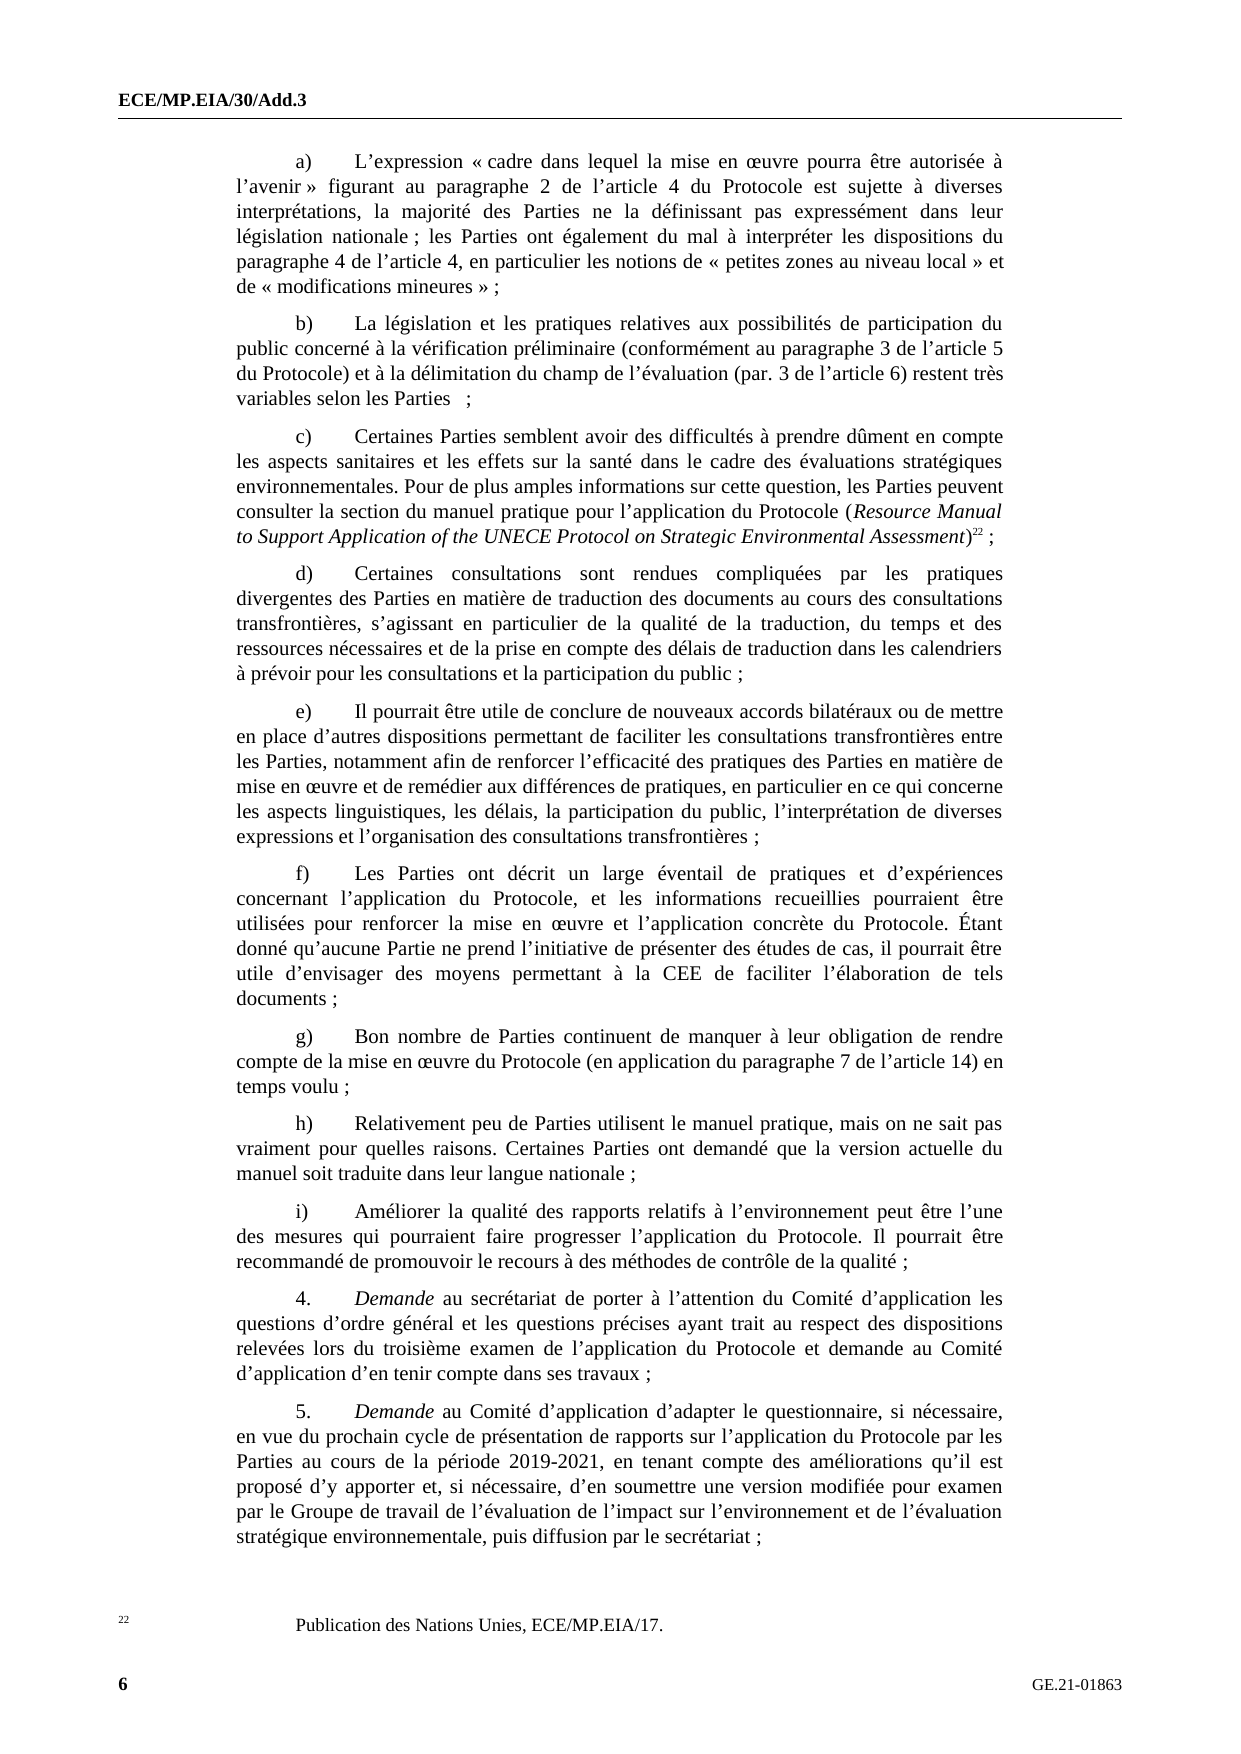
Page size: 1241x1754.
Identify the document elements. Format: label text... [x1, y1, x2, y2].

text f) Les Parties ont décrit un large éventail de pratiques et d’expériences concernant l’application du Protocole, et les informations recueillies pourraient être utilisées pour renforcer la mise en œuvre et l’application concrète du Protocole. Étant donné qu’aucune Partie ne prend l’initiative de présenter des études de cas, il pourrait être utile d’envisager des moyens permettant à la CEE de faciliter l’élaboration de tels documents ; [236, 860, 1004, 1010]
text h) Relativement peu de Parties utilisent le manuel pratique, mais on ne sait pas vraiment pour quelles raisons. Certaines Parties ont demandé que la version actuelle du manuel soit traduite dans leur langue nationale ; [236, 1110, 1004, 1185]
text 5. Demande au Comité d’application d’adapter le questionnaire, si nécessaire, en vue du prochain cycle de présentation de rapports sur l’application du Protocole par les Parties au cours de la période 2019-2021, en tenant compte des améliorations qu’il est proposé d’y apporter et, si nécessaire, d’en soumettre une version modifiée pour examen par le Groupe de travail de l’évaluation de l’impact sur l’environnement et de l’évaluation stratégique environnementale, puis diffusion par le secrétariat ; [236, 1398, 1004, 1548]
text c) Certaines Parties semblent avoir des difficultés à prendre dûment en compte les aspects sanitaires et les effets sur la santé dans le cadre des évaluations stratégiques environnementales. Pour de plus amples informations sur cette question, les Parties peuvent consulter la section du manuel pratique pour l’application du Protocole (Resource Manual to Support Application of the UNECE Protocol on Strategic Environmental Assessment) ; [236, 423, 1004, 548]
text 4. Demande au secrétariat de porter à l’attention du Comité d’application les questions d’ordre général et les questions précises ayant trait au respect des dispositions relevées lors du troisième examen de l’application du Protocole et demande au Comité d’application d’en tenir compte dans ses travaux ; [236, 1285, 1004, 1385]
text e) Il pourrait être utile de conclure de nouveaux accords bilatéraux ou de mettre en place d’autres dispositions permettant de faciliter les consultations transfrontières entre les Parties, notamment afin de renforcer l’efficacité des pratiques des Parties en matière de mise en œuvre et de remédier aux différences de pratiques, en particulier en ce qui concerne les aspects linguistiques, les délais, la participation du public, l’interprétation de diverses expressions et l’organisation des consultations transfrontières ; [236, 698, 1004, 848]
text a) L’expression « cadre dans lequel la mise en œuvre pourra être autorisée à l’avenir » figurant au paragraphe 2 de l’article 4 du Protocole est sujette à diverses interprétations, la majorité des Parties ne la définissant pas expressément dans leur législation nationale ; les Parties ont également du mal à interpréter les dispositions du paragraphe 4 de l’article 4, en particulier les notions de « petites zones au niveau local » et de « modifications mineures » ; [236, 148, 1004, 298]
text g) Bon nombre de Parties continuent de manquer à leur obligation de rendre compte de la mise en œuvre du Protocole (en application du paragraphe 7 de l’article 14) en temps voulu ; [236, 1023, 1004, 1098]
text i) Améliorer la qualité des rapports relatifs à l’environnement peut être l’une des mesures qui pourraient faire progresser l’application du Protocole. Il pourrait être recommandé de promouvoir le recours à des méthodes de contrôle de la qualité ; [236, 1198, 1004, 1273]
text d) Certaines consultations sont rendues compliquées par les pratiques divergentes des Parties en matière de traduction des documents au cours des consultations transfrontières, s’agissant en particulier de la qualité de la traduction, du temps et des ressources nécessaires et de la prise en compte des délais de traduction dans les calendriers à prévoir pour les consultations et la participation du public ; [236, 560, 1004, 685]
text b) La législation et les pratiques relatives aux possibilités de participation du public concerné à la vérification préliminaire (conformément au paragraphe 3 de l’article 5 du Protocole) et à la délimitation du champ de l’évaluation (par. 3 de l’article 6) restent très variables selon les Parties ; [236, 310, 1004, 410]
